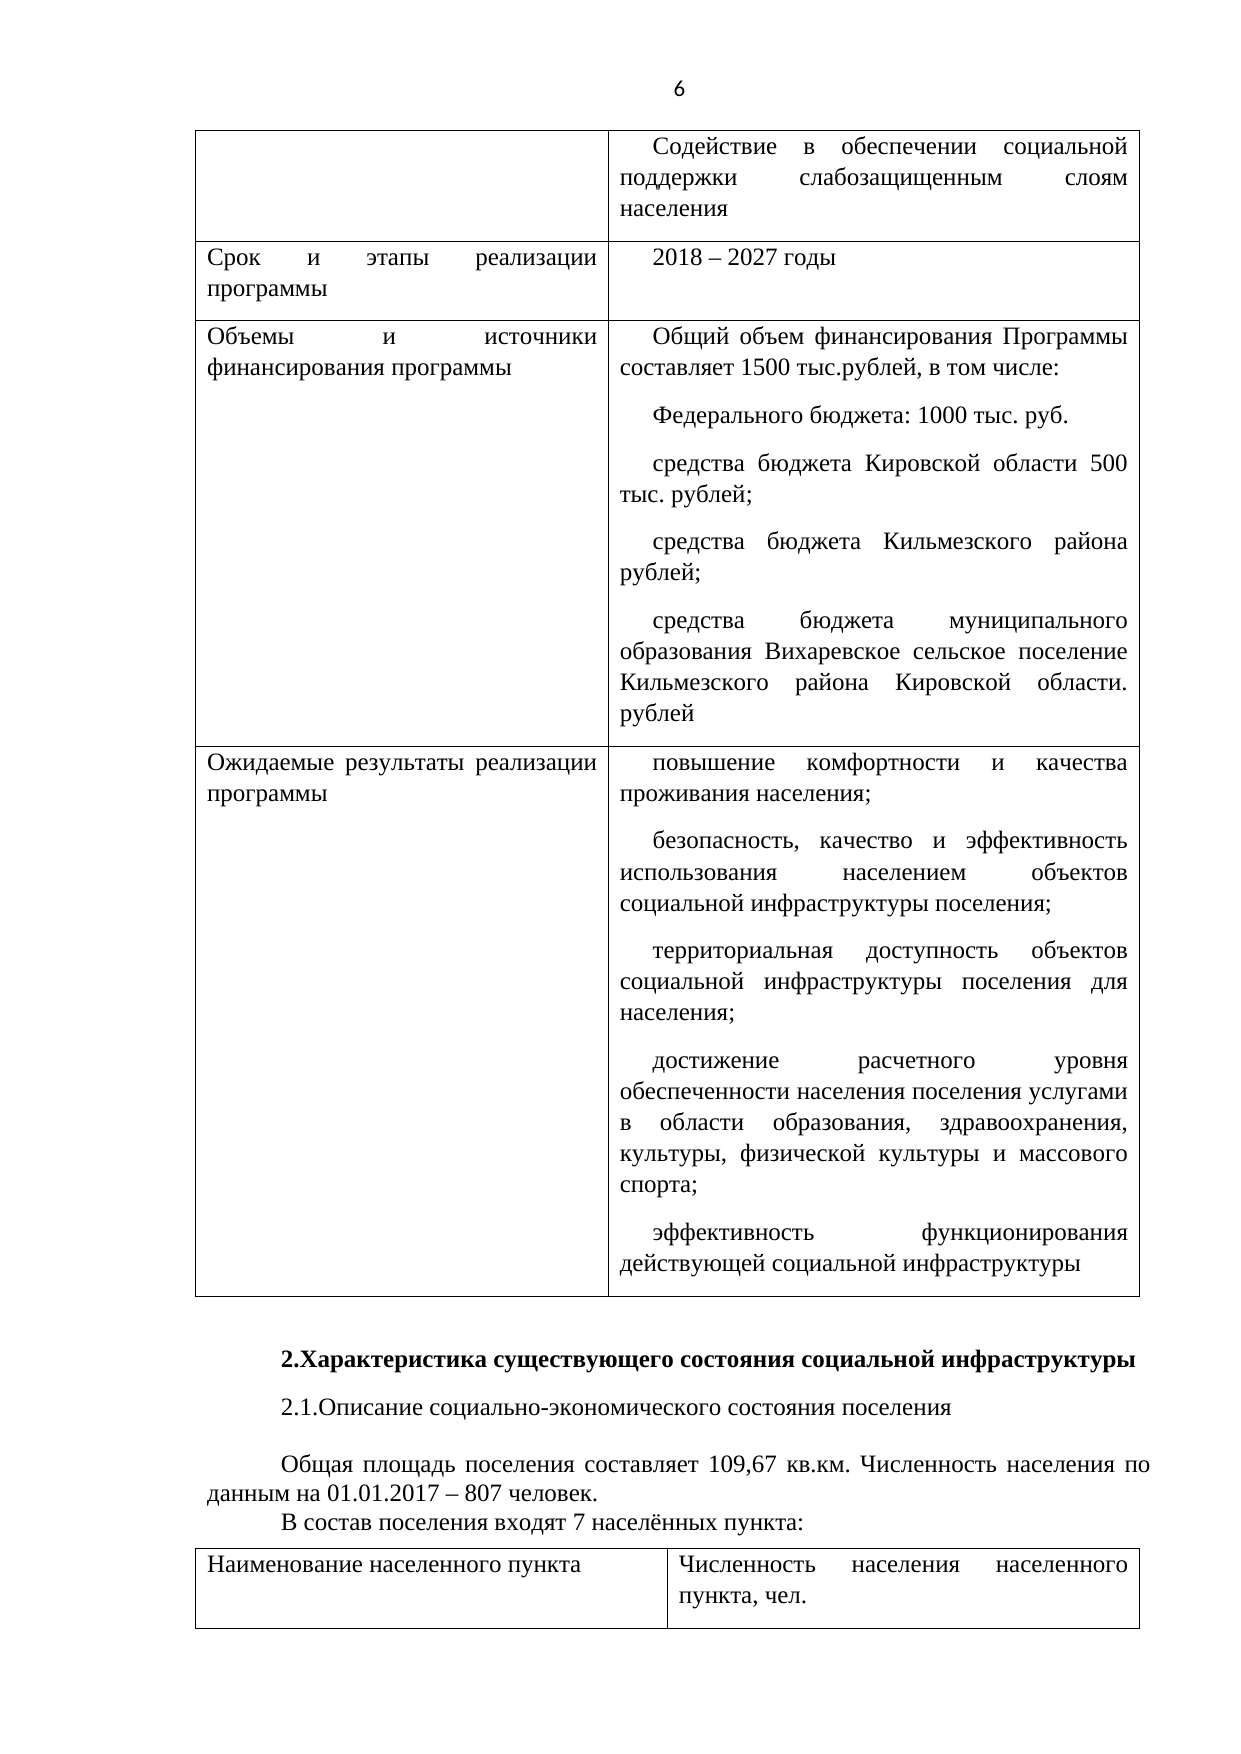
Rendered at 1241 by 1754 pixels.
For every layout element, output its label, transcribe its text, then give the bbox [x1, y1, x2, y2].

text 2.Характеристика существующего состояния социальной инфраструктуры [207, 1344, 1152, 1373]
table_cell 2018 – 2027 годы [609, 242, 1139, 320]
table_header Наименование населенного пункта [196, 1549, 667, 1628]
text 2.1.Описание социально-экономического состояния поселения [207, 1392, 1152, 1421]
table_cell Общий объем финансирования Программы составляет 1500 тыс.рублей, в том числе: Федерального бюджета: 1000 тыс. руб. средства бюджета Кировской области 500 тыс. рублей; средства бюджета Кильмезского района рублей; средства бюджета муниципального образования Вихаревское сельское поселение Кильмезского района Кировской области. рублей [609, 321, 1139, 746]
table_header Численность населения населенного пункта, чел. [668, 1549, 1139, 1628]
table_cell повышение комфортности и качества проживания населения; безопасность, качество и эффективность использования населением объектов социальной инфраструктуры поселения; территориальная доступность объектов социальной инфраструктуры поселения для населения; достижение расчетного уровня обеспеченности населения поселения услугами в области образования, здравоохранения, культуры, физической культуры и массового спорта; эффективность функционирования действующей социальной инфраструктуры [609, 747, 1139, 1296]
text Общая площадь поселения составляет 109,67 кв.км. Численность населения по данным на 01.01.2017 – 807 человек. [207, 1449, 1152, 1507]
table_cell Срок и этапы реализации программы [196, 242, 608, 320]
table_cell Ожидаемые результаты реализации программы [196, 747, 608, 1296]
text В состав поселения входят 7 населённых пункта: [207, 1507, 1152, 1536]
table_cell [196, 131, 608, 241]
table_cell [609, 131, 1139, 241]
table_cell Объемы и источники финансирования программы [196, 321, 608, 746]
